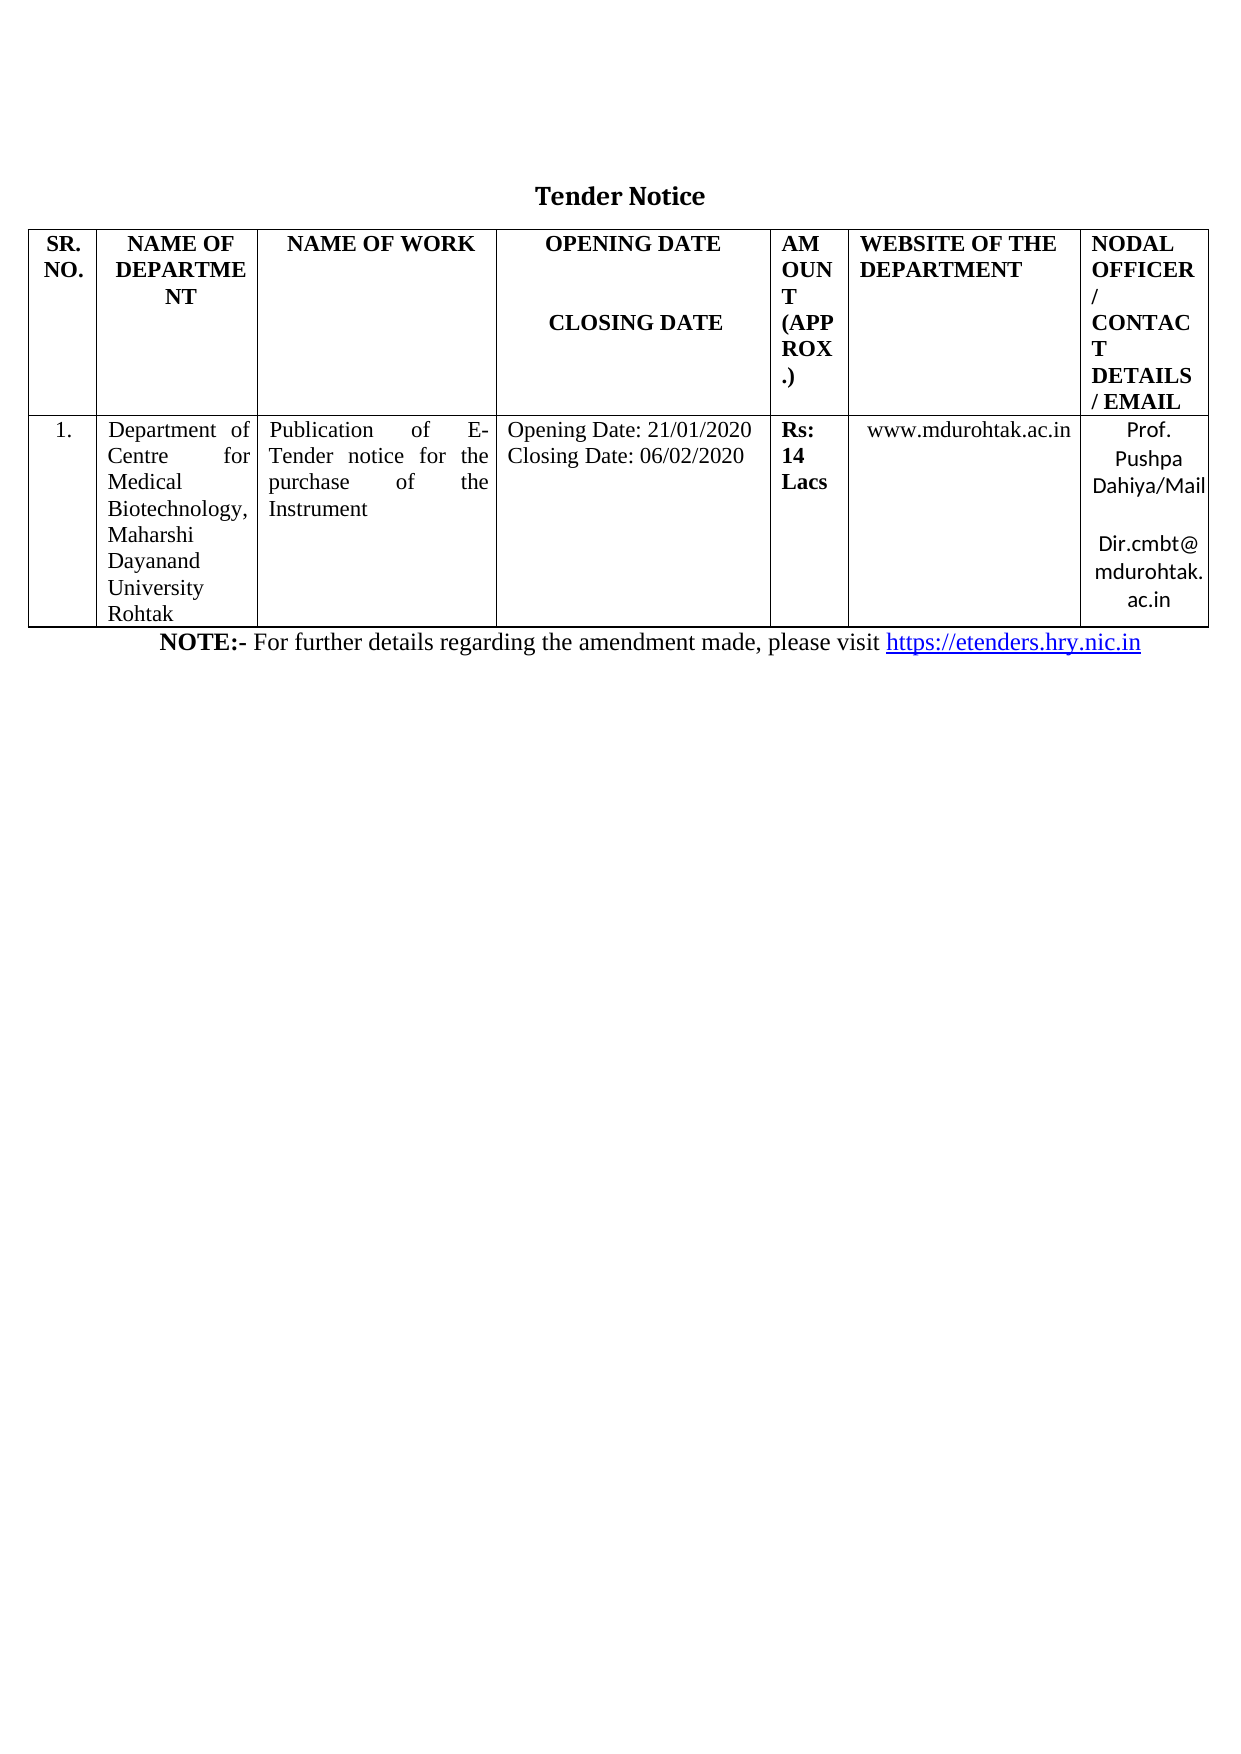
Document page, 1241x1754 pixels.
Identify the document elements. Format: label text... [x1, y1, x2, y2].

table_cell Prof. Pushpa Dahiya/Mail Dir.cmbt@mdurohtak.ac.in [1081, 416, 1208, 626]
table_cell Rs: 14 Lacs [771, 416, 848, 626]
table_cell Department of Centre for Medical Biotechnology,Maharshi Dayanand University Rohtak [97, 416, 257, 626]
table_cell Opening Date: 21/01/2020 Closing Date: 06/02/2020 [497, 416, 770, 626]
table_header NAME OF WORK [258, 230, 496, 414]
table_header AMOUNT (APPROX.) [771, 230, 848, 414]
table_header NODAL OFFICER/ CONTACT DETAILS/ EMAIL [1081, 230, 1208, 414]
table_cell 1. [29, 416, 96, 626]
table_cell www.mdurohtak.ac.in [849, 416, 1080, 626]
text Tender Notice [150, 181, 1090, 212]
text NOTE:- For further details regarding the amendment made, please visit https://etenders.hry.nic.in [159, 628, 1149, 656]
table_header WEBSITE OF THE DEPARTMENT [849, 230, 1080, 414]
table_header SR. NO. [29, 230, 96, 414]
table_cell Publication of E-Tender notice for the purchase of the Instrument [258, 416, 496, 626]
table_header OPENING DATE CLOSING DATE [497, 230, 770, 414]
table_header NAME OF DEPARTMENT [97, 230, 257, 414]
